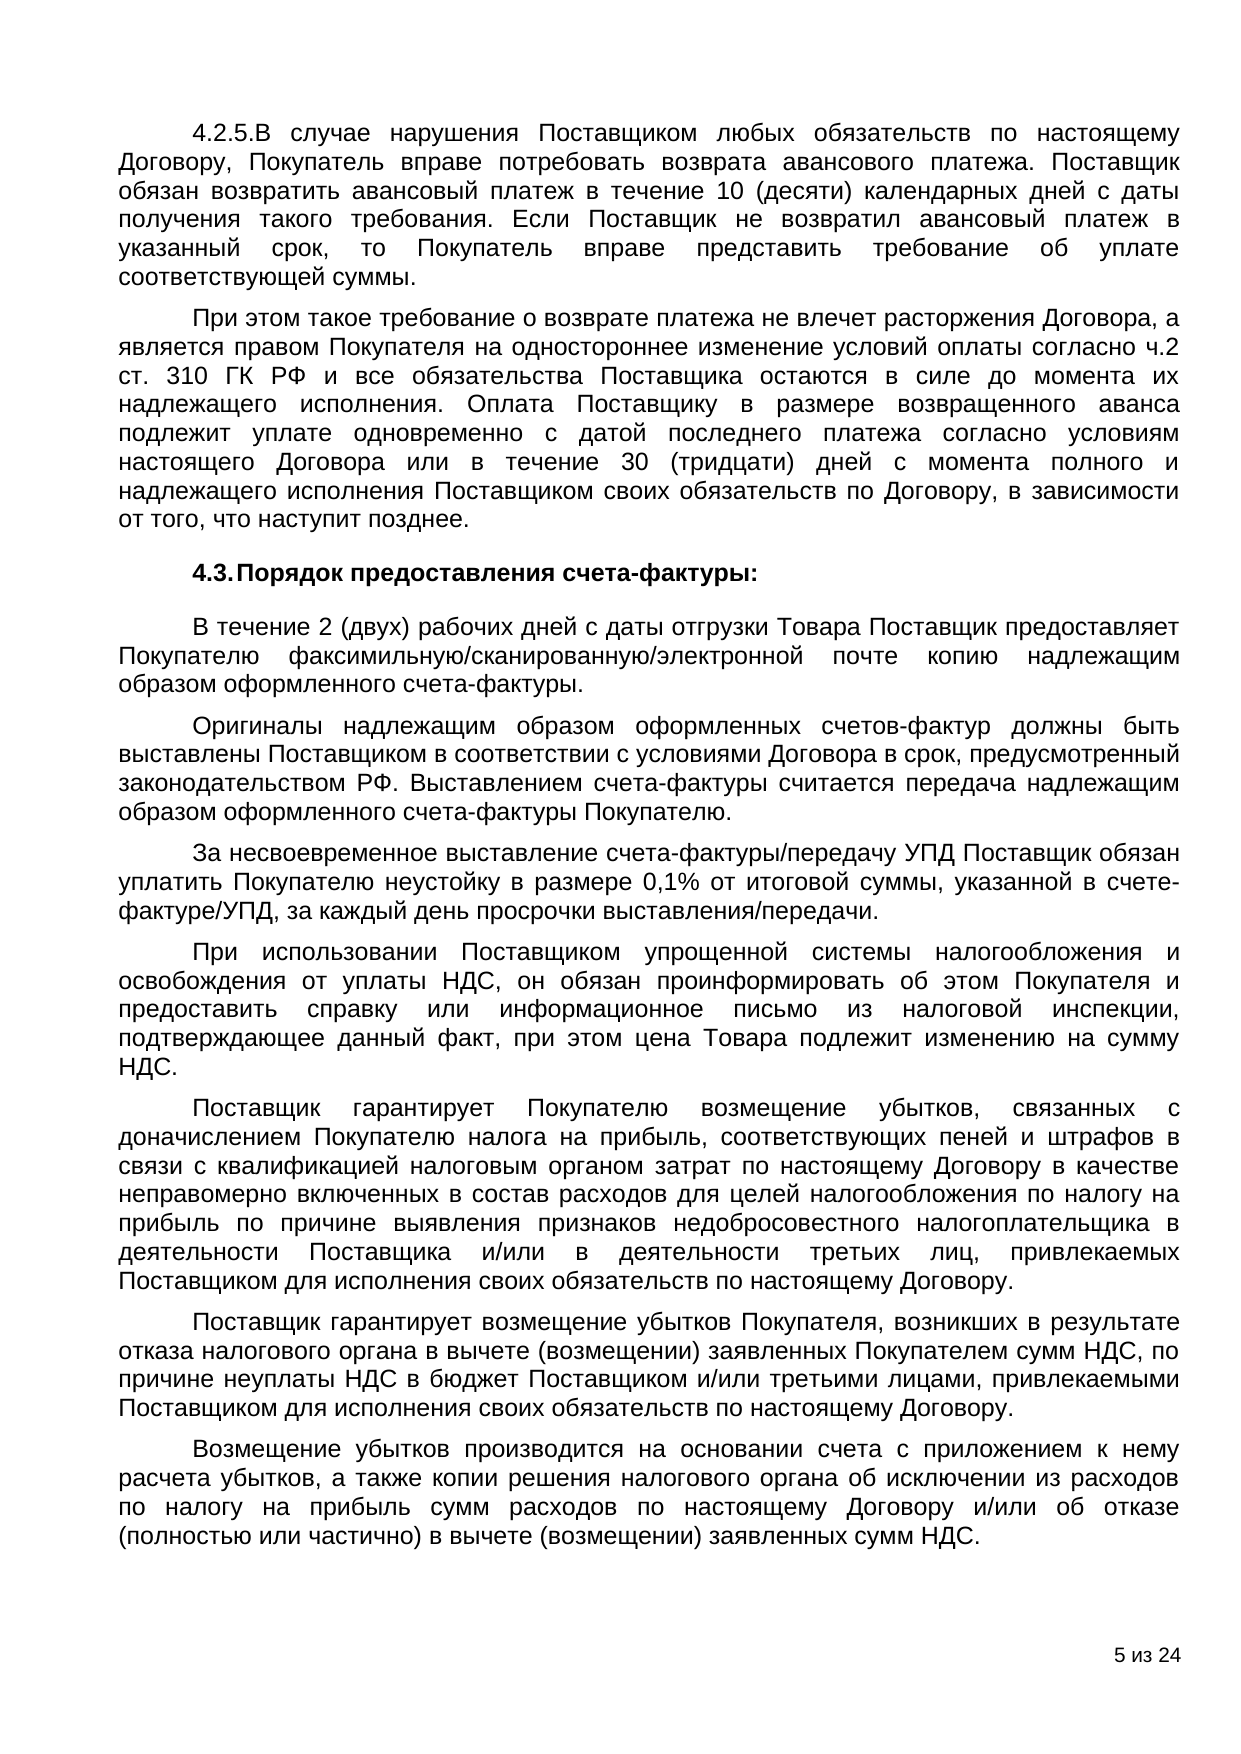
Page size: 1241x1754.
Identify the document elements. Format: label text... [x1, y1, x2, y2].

text За несвоевременное выставление счета-фактуры/передачу УПД Поставщик обязан уплатить Покупателю неустойку в размере 0,1% от итоговой суммы, указанной в счете-фактуре/УПД, за каждый день просрочки выставления/передачи. [118, 838, 1181, 924]
list Порядок предоставления счета-фактуры: [118, 558, 1181, 587]
text Поставщик гарантирует Покупателю возмещение убытков, связанных с доначислением Покупателю налога на прибыль, соответствующих пеней и штрафов в связи с квалификацией налоговым органом затрат по настоящему Договору в качестве неправомерно включенных в состав расходов для целей налогообложения по налогу на прибыль по причине выявления признаков недобросовестного налогоплательщика в деятельности Поставщика и/или в деятельности третьих лиц, привлекаемых Поставщиком для исполнения своих обязательств по настоящему Договору. [118, 1093, 1181, 1294]
text В течение 2 (двух) рабочих дней с даты отгрузки Товара Поставщик предоставляет Покупателю факсимильную/сканированную/электронной почте копию надлежащим образом оформленного счета-фактуры. [118, 612, 1181, 698]
text Возмещение убытков производится на основании счета с приложением к нему расчета убытков, а также копии решения налогового органа об исключении из расходов по налогу на прибыль сумм расходов по настоящему Договору и/или об отказе (полностью или частично) в вычете (возмещении) заявленных сумм НДС. [118, 1434, 1181, 1549]
text 4.2.5.В случае нарушения Поставщиком любых обязательств по настоящему Договору, Покупатель вправе потребовать возврата авансового платежа. Поставщик обязан возвратить авансовый платеж в течение 10 (десяти) календарных дней с даты получения такого требования. Если Поставщик не возвратил авансовый платеж в указанный срок, то Покупатель вправе представить требование об уплате соответствующей суммы. [118, 118, 1181, 291]
text Оригиналы надлежащим образом оформленных счетов-фактур должны быть выставлены Поставщиком в соответствии с условиями Договора в срок, предусмотренный законодательством РФ. Выставлением счета-фактуры считается передача надлежащим образом оформленного счета-фактуры Покупателю. [118, 711, 1181, 826]
text При использовании Поставщиком упрощенной системы налогообложения и освобождения от уплаты НДС, он обязан проинформировать об этом Покупателя и предоставить справку или информационное письмо из налоговой инспекции, подтверждающее данный факт, при этом цена Товара подлежит изменению на сумму НДС. [118, 937, 1181, 1081]
text При этом такое требование о возврате платежа не влечет расторжения Договора, а является правом Покупателя на одностороннее изменение условий оплаты согласно ч.2 ст. 310 ГК РФ и все обязательства Поставщика остаются в силе до момента их надлежащего исполнения. Оплата Поставщику в размере возвращенного аванса подлежит уплате одновременно с датой последнего платежа согласно условиям настоящего Договора или в течение 30 (тридцати) дней с момента полного и надлежащего исполнения Поставщиком своих обязательств по Договору, в зависимости от того, что наступит позднее. [118, 303, 1181, 533]
text Поставщик гарантирует возмещение убытков Покупателя, возникших в результате отказа налогового органа в вычете (возмещении) заявленных Покупателем сумм НДС, по причине неуплаты НДС в бюджет Поставщиком и/или третьими лицами, привлекаемыми Поставщиком для исполнения своих обязательств по настоящему Договору. [118, 1307, 1181, 1422]
